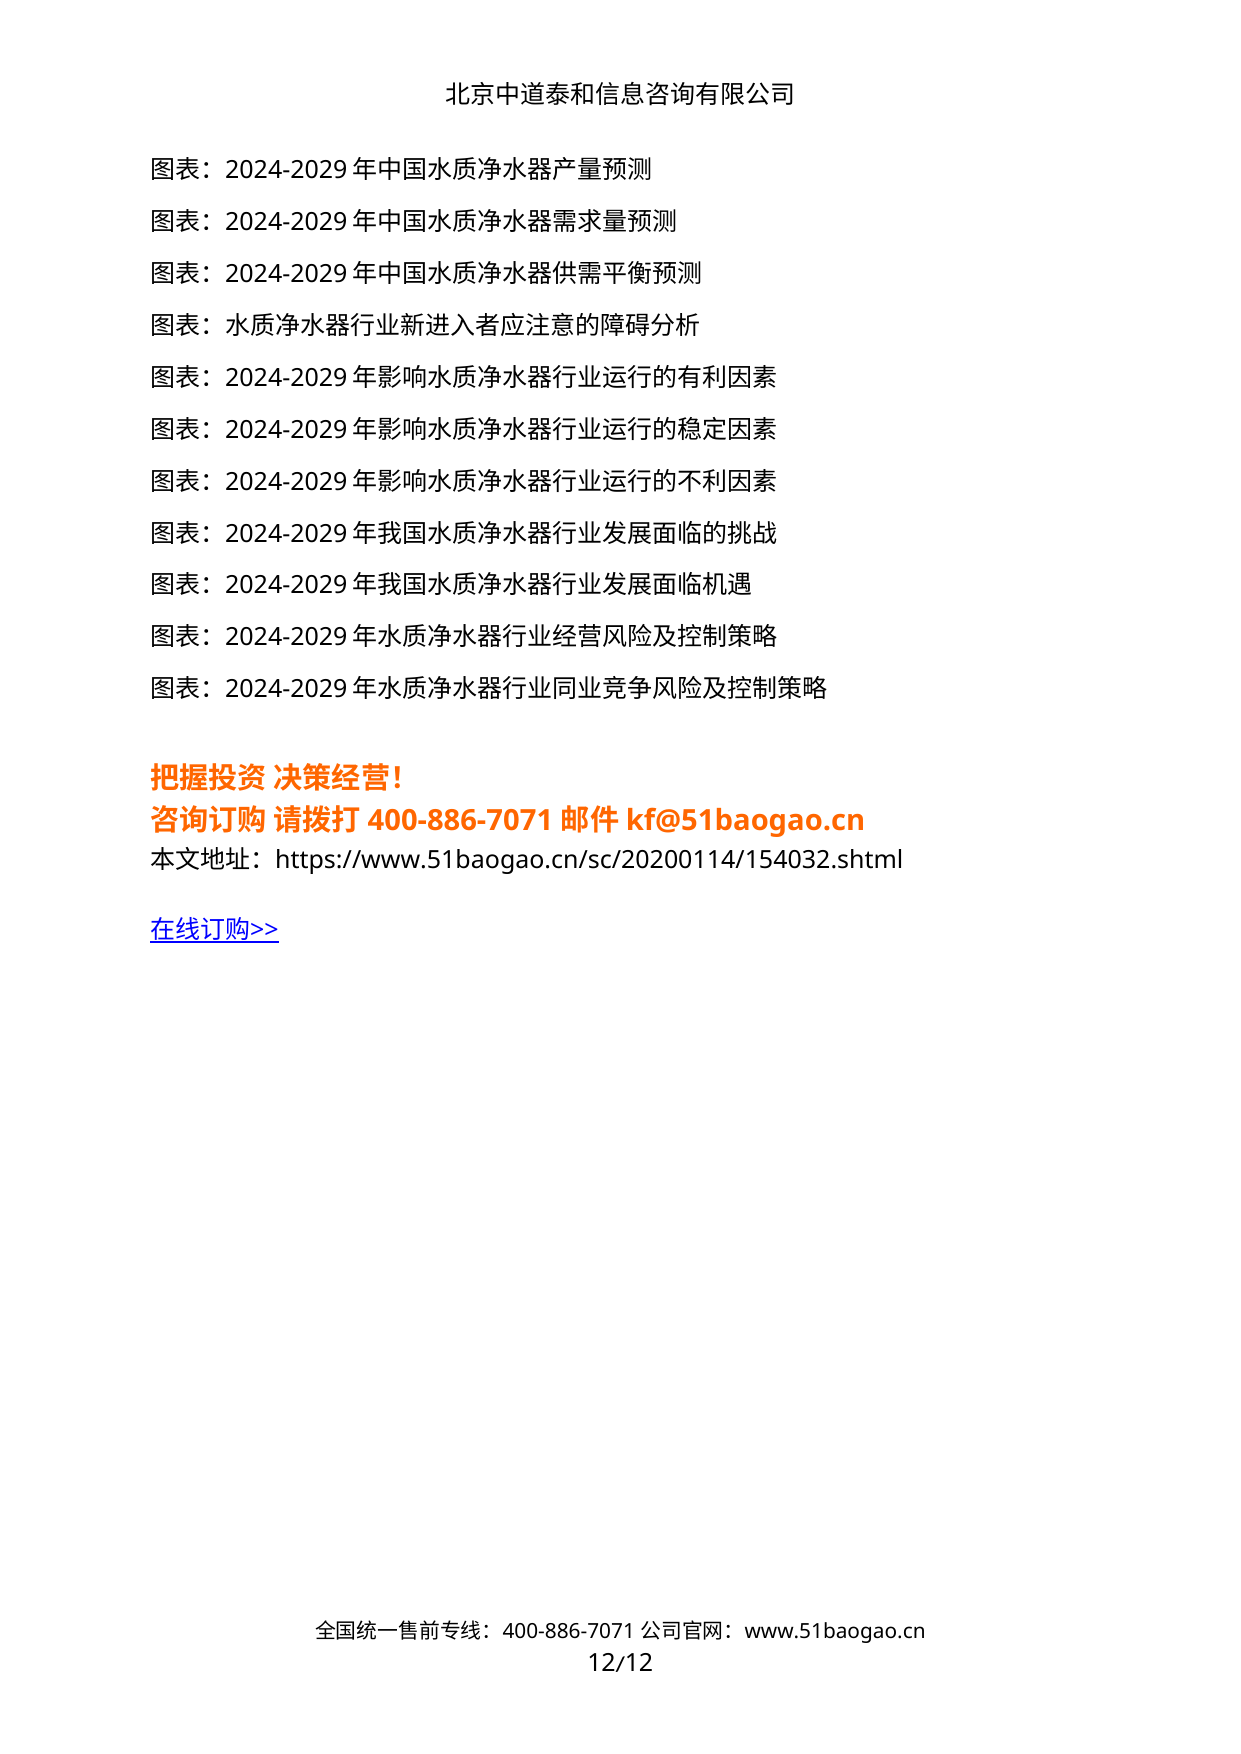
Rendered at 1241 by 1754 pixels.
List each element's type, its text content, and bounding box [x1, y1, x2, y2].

text 图表：2024-2029年我国水质净水器行业发展面临的挑战 [150, 513, 1090, 549]
text 把握投资 决策经营！咨询订购 请拨打 400-886-7071 邮件 kf@51baogao.cn本文地址：https://www.51baogao.cn/sc/20200114/154032.shtml [150, 721, 1090, 876]
text 图表：2024-2029年影响水质净水器行业运行的有利因素 [150, 357, 1090, 394]
text 图表：2024-2029年中国水质净水器产量预测 [150, 150, 1090, 186]
text 图表：水质净水器行业新进入者应注意的障碍分析 [150, 306, 1090, 342]
text 在线订购>> [150, 876, 1090, 946]
text 图表：2024-2029年水质净水器行业经营风险及控制策略 [150, 617, 1090, 653]
text 图表：2024-2029年影响水质净水器行业运行的稳定因素 [150, 409, 1090, 446]
text 图表：2024-2029年水质净水器行业同业竞争风险及控制策略 [150, 669, 1090, 705]
text 图表：2024-2029年我国水质净水器行业发展面临机遇 [150, 565, 1090, 601]
text 图表：2024-2029年影响水质净水器行业运行的不利因素 [150, 461, 1090, 497]
text 图表：2024-2029年中国水质净水器需求量预测 [150, 202, 1090, 238]
text 图表：2024-2029年中国水质净水器供需平衡预测 [150, 254, 1090, 290]
